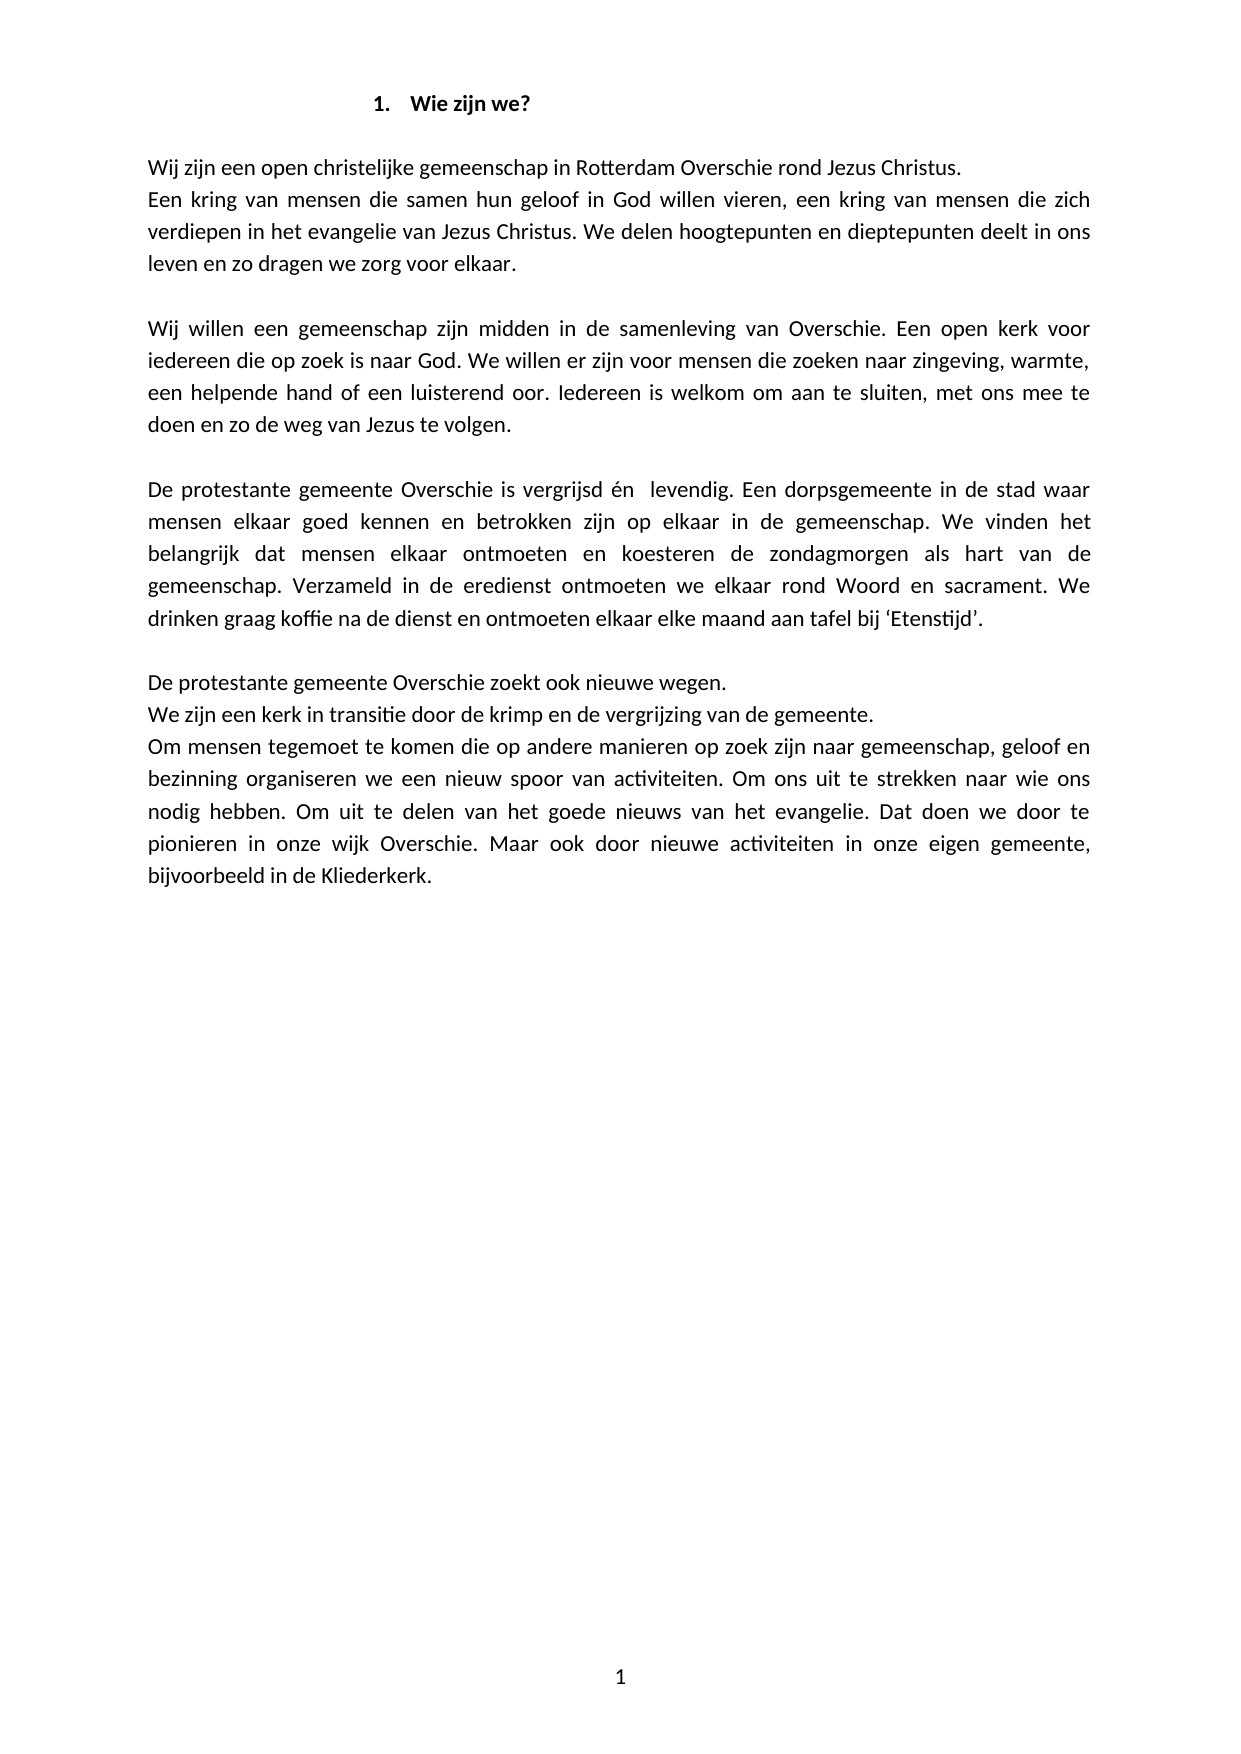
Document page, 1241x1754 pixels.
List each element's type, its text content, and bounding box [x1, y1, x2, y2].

list Wij willen een gemeenschap zijn midden in de samenleving van Overschie. Een open kerk voor iedereen die op zoek is naar God. We willen er zijn voor mensen die zoeken naar zingeving, warmte, een helpende hand of een luisterend oor. Iedereen is welkom om aan te sluiten, met ons mee te doen en zo de weg van Jezus te volgen. [148, 314, 1092, 438]
list Wie zijn we? [373, 89, 1092, 117]
text De protestante gemeente Overschie zoekt ook nieuwe wegen. [148, 668, 1092, 696]
list Een kring van mensen die samen hun geloof in God willen vieren, een kring van mensen die zich verdiepen in het evangelie van Jezus Christus. We delen hoogtepunten en dieptepunten deelt in ons leven en zo dragen we zorg voor elkaar. [148, 185, 1092, 278]
list Wij zijn een open christelijke gemeenschap in Rotterdam Overschie rond Jezus Christus. [148, 153, 1092, 181]
text Om mensen tegemoet te komen die op andere manieren op zoek zijn naar gemeenschap, geloof en bezinning organiseren we een nieuw spoor van activiteiten. Om ons uit te strekken naar wie ons nodig hebben. Om uit te delen van het goede nieuws van het evangelie. Dat doen we door te pionieren in onze wijk Overschie. Maar ook door nieuwe activiteiten in onze eigen gemeente, bijvoorbeeld in de Kliederkerk. [148, 732, 1092, 889]
list De protestante gemeente Overschie is vergrijsd én levendig. Een dorpsgemeente in de stad waar mensen elkaar goed kennen en betrokken zijn op elkaar in de gemeenschap. We vinden het belangrijk dat mensen elkaar ontmoeten en koesteren de zondagmorgen als hart van de gemeenschap. Verzameld in de eredienst ontmoeten we elkaar rond Woord en sacrament. We drinken graag koffie na de dienst en ontmoeten elkaar elke maand aan tafel bij ‘Etenstijd’. [148, 475, 1092, 632]
text We zijn een kerk in transitie door de krimp en de vergrijzing van de gemeente. [148, 700, 1092, 728]
